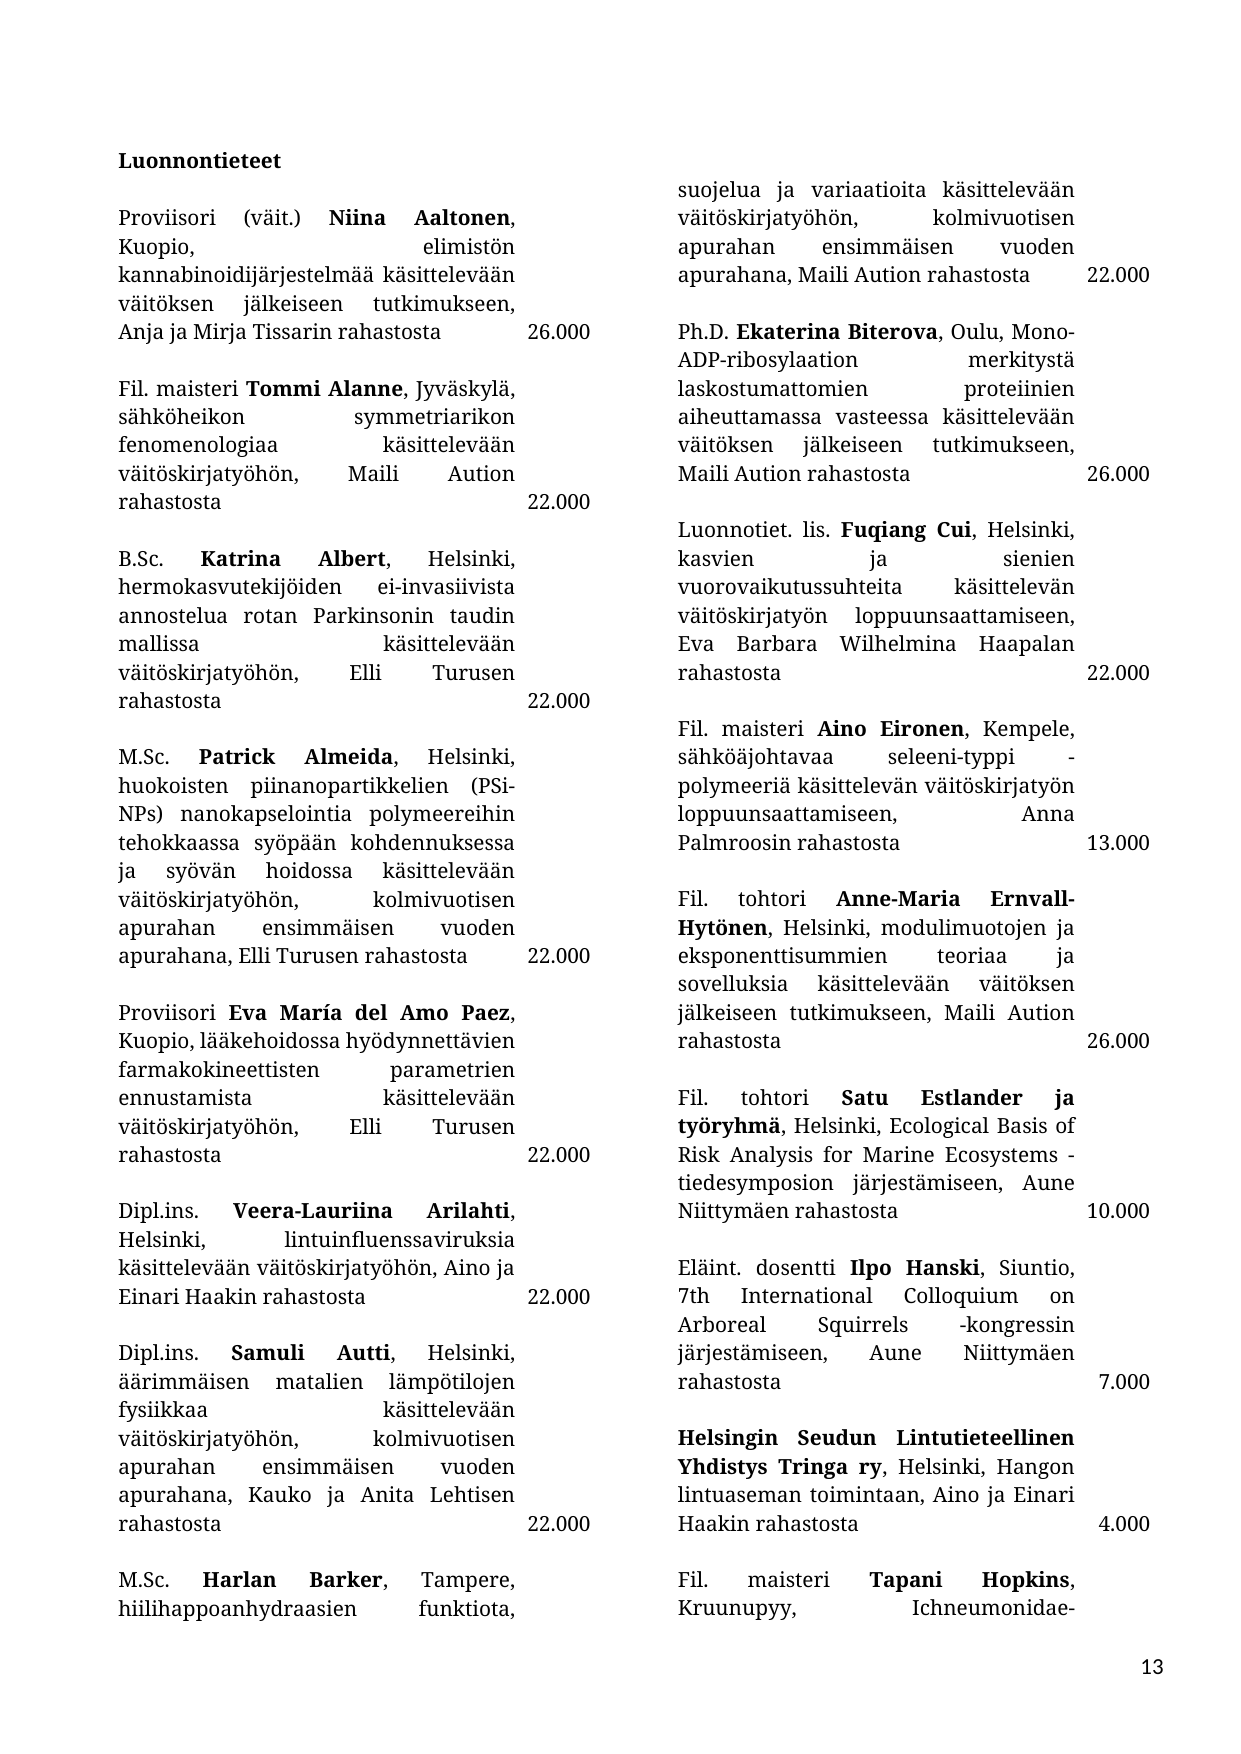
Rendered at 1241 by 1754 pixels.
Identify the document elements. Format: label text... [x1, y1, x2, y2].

text M.Sc. Harlan Barker, Tampere, hiilihappoanhydraasien funktiota, suojelua ja variaatioita käsittelevään väitöskirjatyöhön, kolmivuotisen apurahan ensimmäisen vuoden apurahana, Maili Aution rahastosta 22.000 [678, 175, 1075, 317]
text B.Sc. Katrina Albert, Helsinki, hermokasvutekijöiden ei-invasiivista annostelua rotan Parkinsonin taudin mallissa käsittelevään väitöskirjatyöhön, Elli Turusen rahastosta 22.000 [118, 544, 515, 742]
text Fil. maisteri Aino Eironen, Kempele, sähköäjohtavaa seleeni-typpi -polymeeriä käsittelevän väitöskirjatyön loppuunsaattamiseen, Anna Palmroosin rahastosta 13.000 [678, 714, 1075, 884]
text Fil. maisteri Tommi Alanne, Jyväskylä, sähköheikon symmetriarikon fenomenologiaa käsittelevään väitöskirjatyöhön, Maili Aution rahastosta 22.000 [118, 374, 515, 544]
text Fil. tohtori Anne-Maria Ernvall-Hytönen, Helsinki, modulimuotojen ja eksponenttisummien teoriaa ja sovelluksia käsittelevään väitöksen jälkeiseen tutkimukseen, Maili Aution rahastosta 26.000 [678, 884, 1075, 1083]
text Fil. tohtori Satu Estlander ja työryhmä, Helsinki, Ecological Basis of Risk Analysis for Marine Ecosystems -tiedesymposion järjestämiseen, Aune Niittymäen rahastosta 10.000 [678, 1083, 1075, 1253]
text Proviisori (väit.) Niina Aaltonen, Kuopio, elimistön kannabinoidijärjestelmää käsittelevään väitöksen jälkeiseen tutkimukseen, Anja ja Mirja Tissarin rahastosta 26.000 [118, 203, 515, 374]
text Helsingin Seudun Lintutieteellinen Yhdistys Tringa ry, Helsinki, Hangon lintuaseman toimintaan, Aino ja Einari Haakin rahastosta 4.000 [678, 1423, 1075, 1565]
text M.Sc. Patrick Almeida, Helsinki, huokoisten piinanopartikkelien (PSi-NPs) nanokapselointia polymeereihin tehokkaassa syöpään kohdennuksessa ja syövän hoidossa käsittelevään väitöskirjatyöhön, kolmivuotisen apurahan ensimmäisen vuoden apurahana, Elli Turusen rahastosta 22.000 [118, 742, 515, 998]
text Proviisori Eva María del Amo Paez, Kuopio, lääkehoidossa hyödynnettävien farmakokineettisten parametrien ennustamista käsittelevään väitöskirjatyöhön, Elli Turusen rahastosta 22.000 [118, 998, 515, 1197]
text Dipl.ins. Veera-Lauriina Arilahti, Helsinki, lintuinfluenssaviruksia käsittelevään väitöskirjatyöhön, Aino ja Einari Haakin rahastosta 22.000 [118, 1197, 515, 1338]
text Dipl.ins. Samuli Autti, Helsinki, äärimmäisen matalien lämpötilojen fysiikkaa käsittelevään väitöskirjatyöhön, kolmivuotisen apurahan ensimmäisen vuoden apurahana, Kauko ja Anita Lehtisen rahastosta 22.000 [118, 1338, 515, 1566]
text M.Sc. Harlan Barker, Tampere, hiilihappoanhydraasien funktiota, suojelua ja variaatioita käsittelevään väitöskirjatyöhön, kolmivuotisen apurahan ensimmäisen vuoden apurahana, Maili Aution rahastosta 22.000 [118, 1566, 515, 1622]
text Luonnontieteet [118, 147, 1075, 175]
text Ph.D. Ekaterina Biterova, Oulu, Mono-ADP-ribosylaation merkitystä laskostumattomien proteiinien aiheuttamassa vasteessa käsittelevään väitöksen jälkeiseen tutkimukseen, Maili Aution rahastosta 26.000 [678, 317, 1075, 515]
text Eläint. dosentti Ilpo Hanski, Siuntio, 7th International Colloquium on Arboreal Squirrels -kongressin järjestämiseen, Aune Niittymäen rahastosta 7.000 [678, 1253, 1075, 1423]
text Luonnotiet. lis. Fuqiang Cui, Helsinki, kasvien ja sienien vuorovaikutussuhteita käsittelevän väitöskirjatyön loppuunsaattamiseen, Eva Barbara Wilhelmina Haapalan rahastosta 22.000 [678, 515, 1075, 714]
